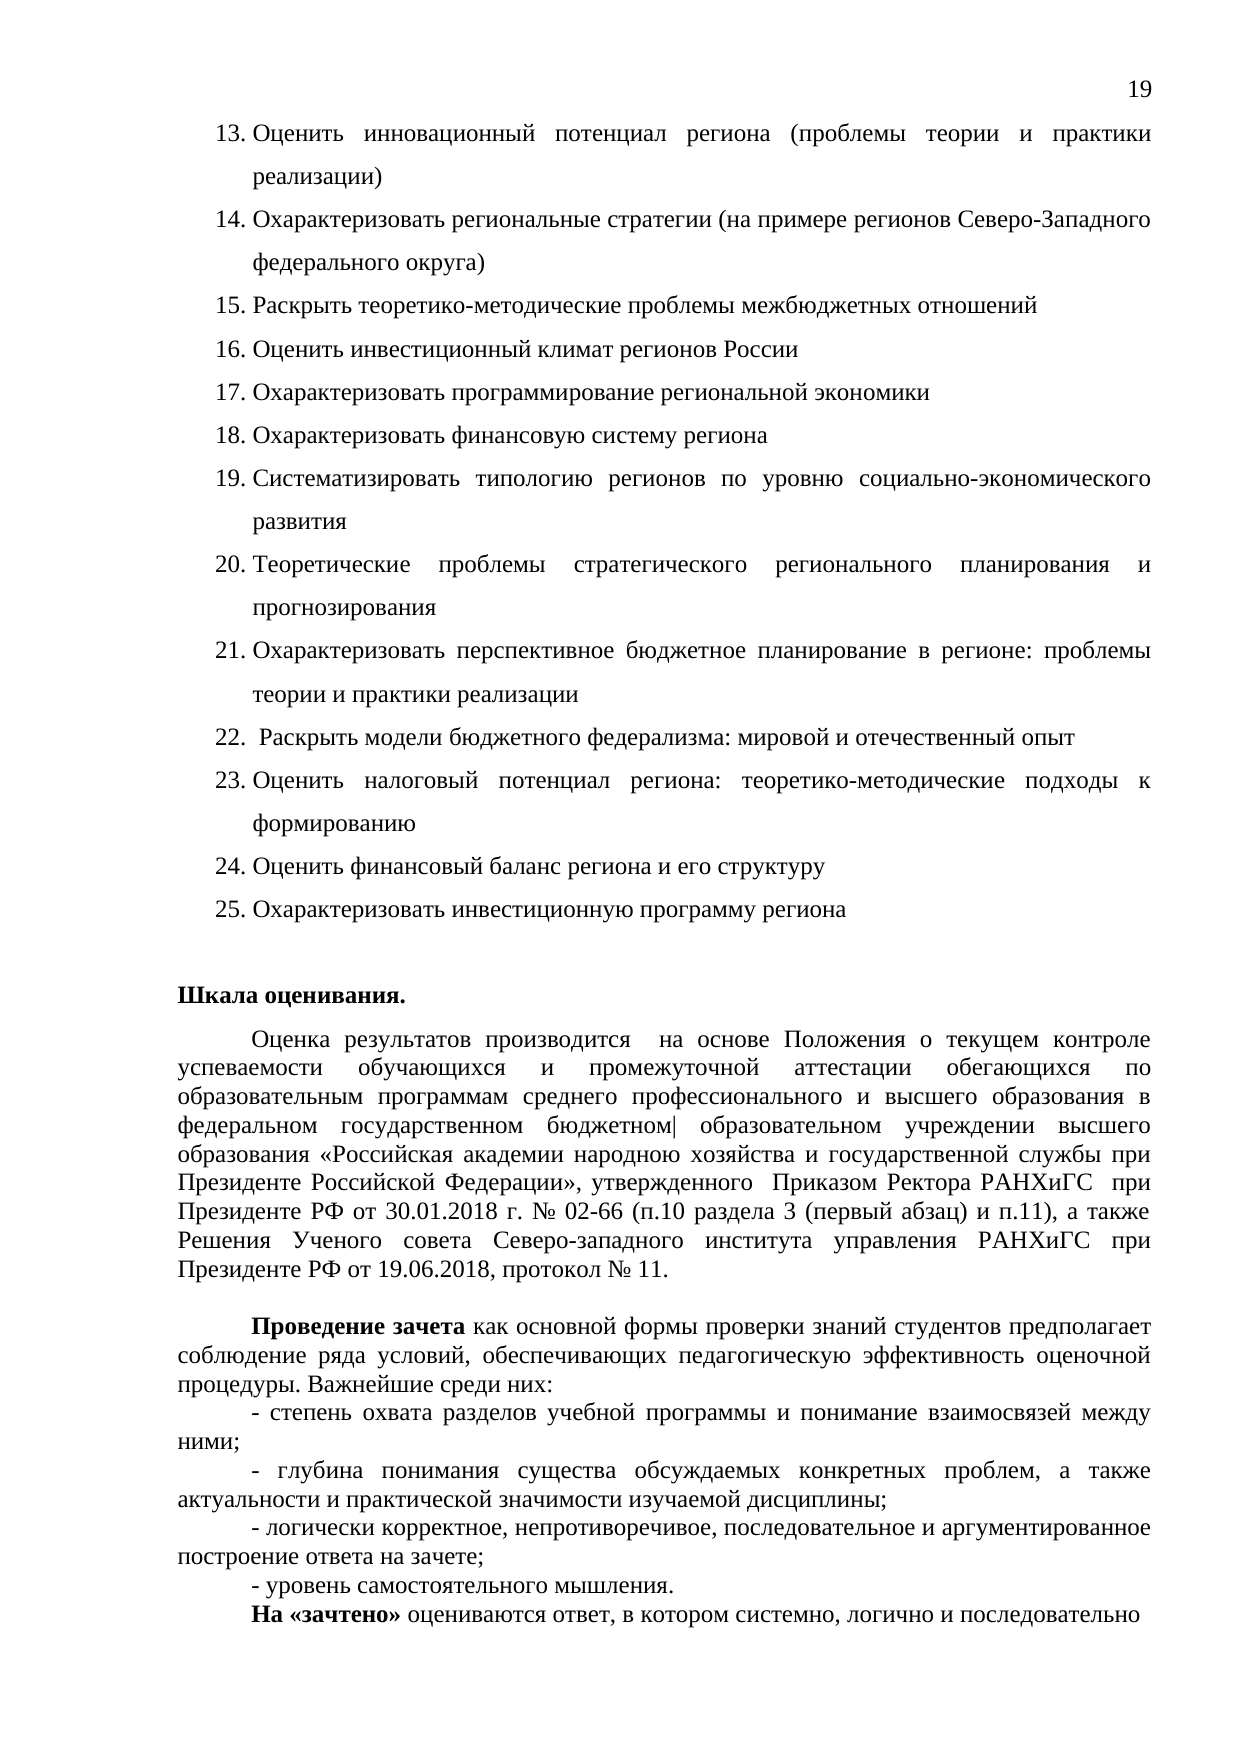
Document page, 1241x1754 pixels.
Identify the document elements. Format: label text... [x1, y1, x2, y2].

text - глубина понимания существа обсуждаемых конкретных проблем, а также актуальности и практической значимости изучаемой дисциплины; [177, 1455, 1152, 1512]
list Теоретические проблемы стратегического регионального планирования и прогнозирования [215, 549, 1152, 621]
list Раскрыть модели бюджетного федерализма: мировой и отечественный опыт [215, 722, 1152, 751]
text Оценка результатов производится на основе Положения о текущем контроле успеваемости обучающихся и промежуточной аттестации обегающихся по образовательным программам среднего профессионального и высшего образования в федеральном государственном бюджетном| образовательном учреждении высшего образования «Российская академии народною хозяйства и государственной службы при Президенте Российской Федерации», утвержденного Приказом Ректора РАНХиГС при Президенте РФ от 30.01.2018 г. № 02-66 (п.10 раздела 3 (первый абзац) и п.11), а также Решения Ученого совета Северо-западного института управления РАНХиГС при Президенте РФ от 19.06.2018, протокол № 11. [177, 1024, 1152, 1282]
list Систематизировать типологию регионов по уровню социально-экономического развития [215, 463, 1152, 535]
list Охарактеризовать перспективное бюджетное планирование в регионе: проблемы теории и практики реализации [215, 636, 1152, 707]
list Охарактеризовать программирование региональной экономики [215, 377, 1152, 406]
text - логически корректное, непротиворечивое, последовательное и аргументированное построение ответа на зачете; [177, 1512, 1152, 1570]
list Охарактеризовать финансовую систему региона [215, 420, 1152, 449]
text Проведение зачета как основной формы проверки знаний студентов предполагает соблюдение ряда условий, обеспечивающих педагогическую эффективность оценочной процедуры. Важнейшие среди них: [177, 1311, 1152, 1397]
list Раскрыть теоретико-методические проблемы межбюджетных отношений [215, 291, 1152, 319]
text - уровень самостоятельного мышления. [177, 1570, 1152, 1599]
list Оценить налоговый потенциал региона: теоретико-методические подходы к формированию [215, 765, 1152, 837]
list Охарактеризовать региональные стратегии (на примере регионов Северо-Западного федерального округа) [215, 204, 1152, 276]
list Оценить инновационный потенциал региона (проблемы теории и практики реализации) [215, 118, 1152, 190]
list Оценить финансовый баланс региона и его структуру [215, 851, 1152, 880]
text Шкала оценивания. [177, 981, 1152, 1009]
text На «зачтено» оцениваются ответ, в котором системно, логично и последовательно [177, 1599, 1152, 1627]
text - степень охвата разделов учебной программы и понимание взаимосвязей между ними; [177, 1397, 1152, 1455]
list Оценить инвестиционный климат регионов России [215, 334, 1152, 362]
list Охарактеризовать инвестиционную программу региона [215, 894, 1152, 923]
